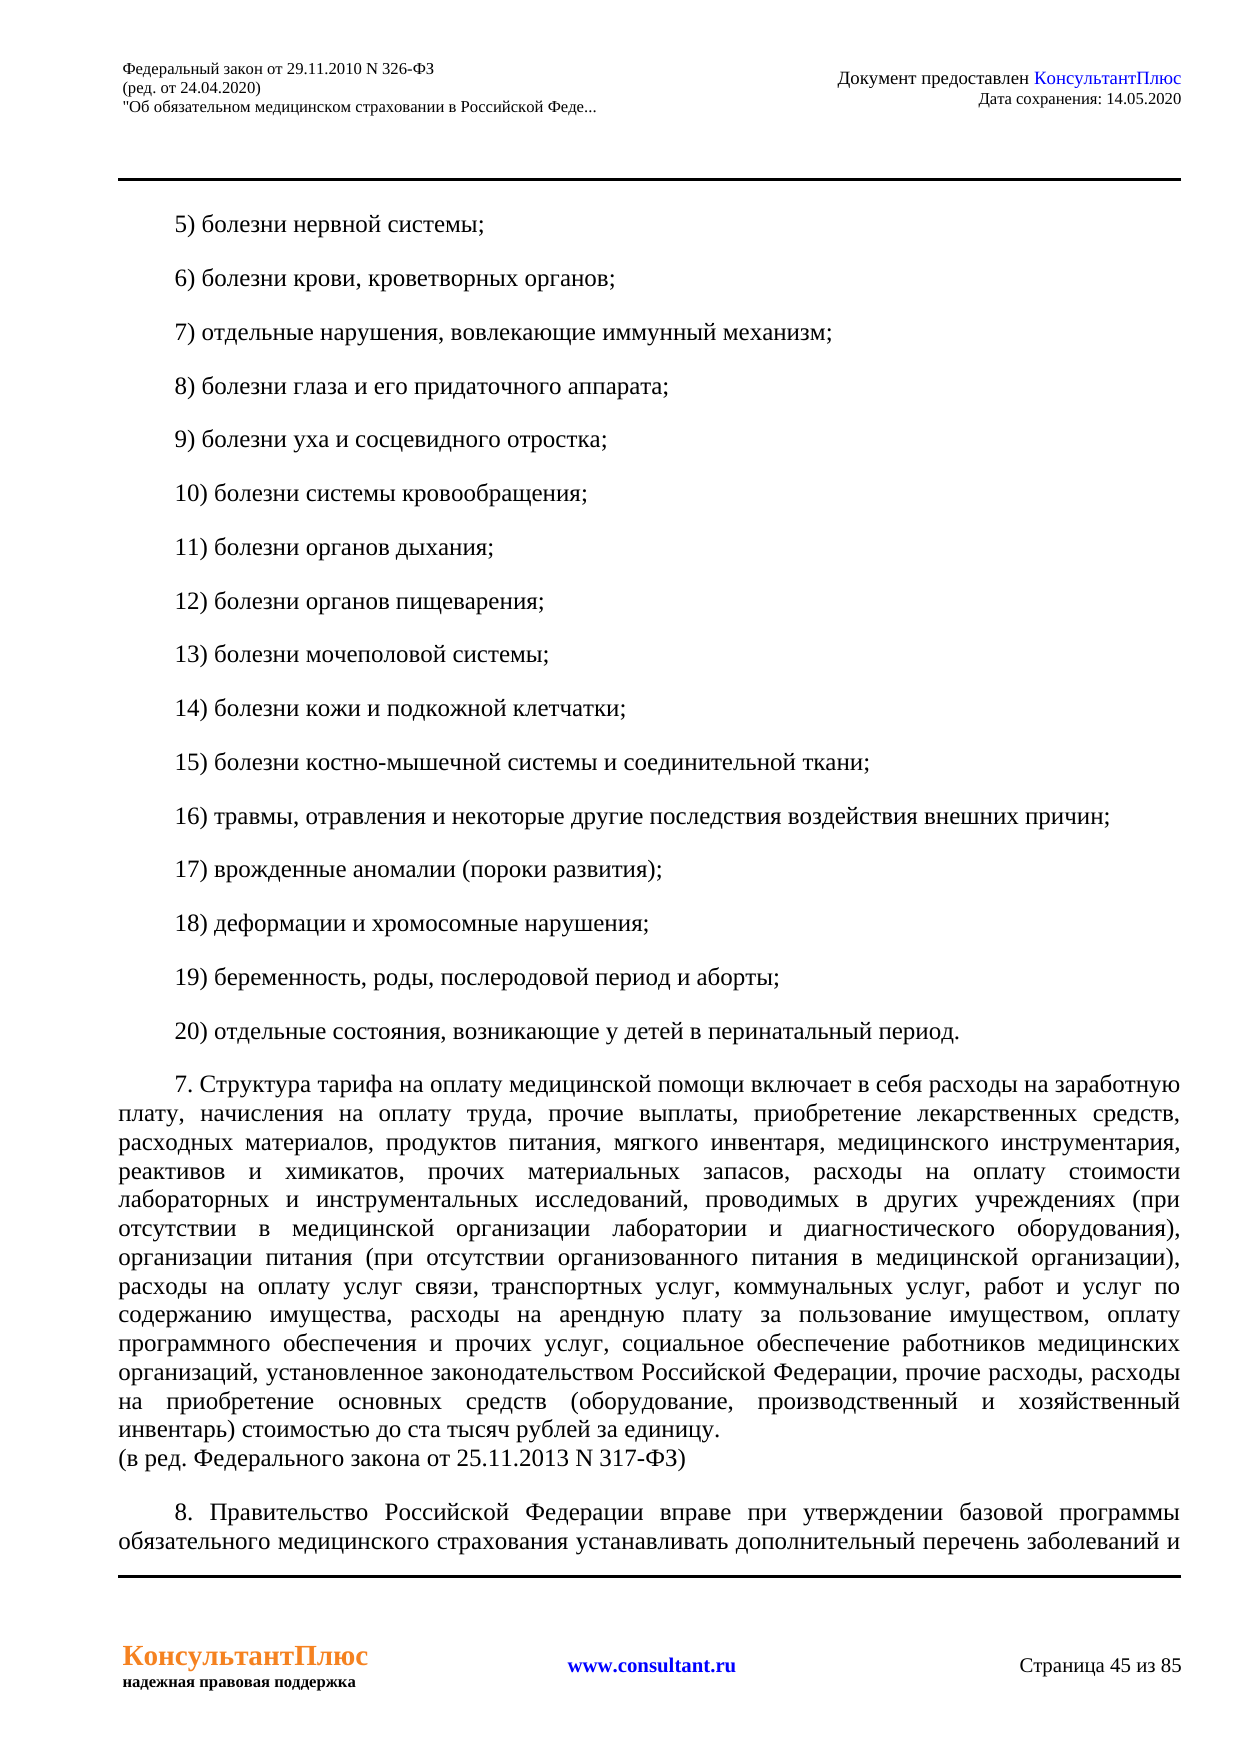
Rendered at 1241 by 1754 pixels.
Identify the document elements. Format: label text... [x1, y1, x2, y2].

text 5) болезни нервной системы; [118, 209, 1181, 238]
text 19) беременность, роды, послеродовой период и аборты; [118, 962, 1181, 991]
text 18) деформации и хромосомные нарушения; [118, 908, 1181, 937]
text 12) болезни органов пищеварения; [118, 586, 1181, 614]
text 13) болезни мочеполовой системы; [118, 639, 1181, 668]
text 10) болезни системы кровообращения; [118, 478, 1181, 507]
text 6) болезни крови, кроветворных органов; [118, 263, 1181, 292]
text (в ред. Федерального закона от 25.11.2013 N 317-ФЗ) [118, 1443, 1181, 1472]
text 20) отдельные состояния, возникающие у детей в перинатальный период. [118, 1016, 1181, 1044]
text 11) болезни органов дыхания; [118, 532, 1181, 561]
text 17) врожденные аномалии (пороки развития); [118, 854, 1181, 883]
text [118, 1497, 1181, 1554]
text 9) болезни уха и сосцевидного отростка; [118, 424, 1181, 453]
text 15) болезни костно-мышечной системы и соединительной ткани; [118, 747, 1181, 776]
text 16) травмы, отравления и некоторые другие последствия воздействия внешних причин; [118, 801, 1181, 829]
text 7. Структура тарифа на оплату медицинской помощи включает в себя расходы на заработную плату, начисления на оплату труда, прочие выплаты, приобретение лекарственных средств, расходных материалов, продуктов питания, мягкого инвентаря, медицинского инструментария, реактивов и химикатов, прочих материальных запасов, расходы на оплату стоимости лабораторных и инструментальных исследований, проводимых в других учреждениях (при отсутствии в медицинской организации лаборатории и диагностического оборудования), организации питания (при отсутствии организованного питания в медицинской организации), расходы на оплату услуг связи, транспортных услуг, коммунальных услуг, работ и услуг по содержанию имущества, расходы на арендную плату за пользование имуществом, оплату программного обеспечения и прочих услуг, социальное обеспечение работников медицинских организаций, установленное законодательством Российской Федерации, прочие расходы, расходы на приобретение основных средств (оборудование, производственный и хозяйственный инвентарь) стоимостью до ста тысяч рублей за единицу. [118, 1069, 1181, 1443]
text 8) болезни глаза и его придаточного аппарата; [118, 371, 1181, 399]
text 7) отдельные нарушения, вовлекающие иммунный механизм; [118, 317, 1181, 346]
text 14) болезни кожи и подкожной клетчатки; [118, 693, 1181, 722]
